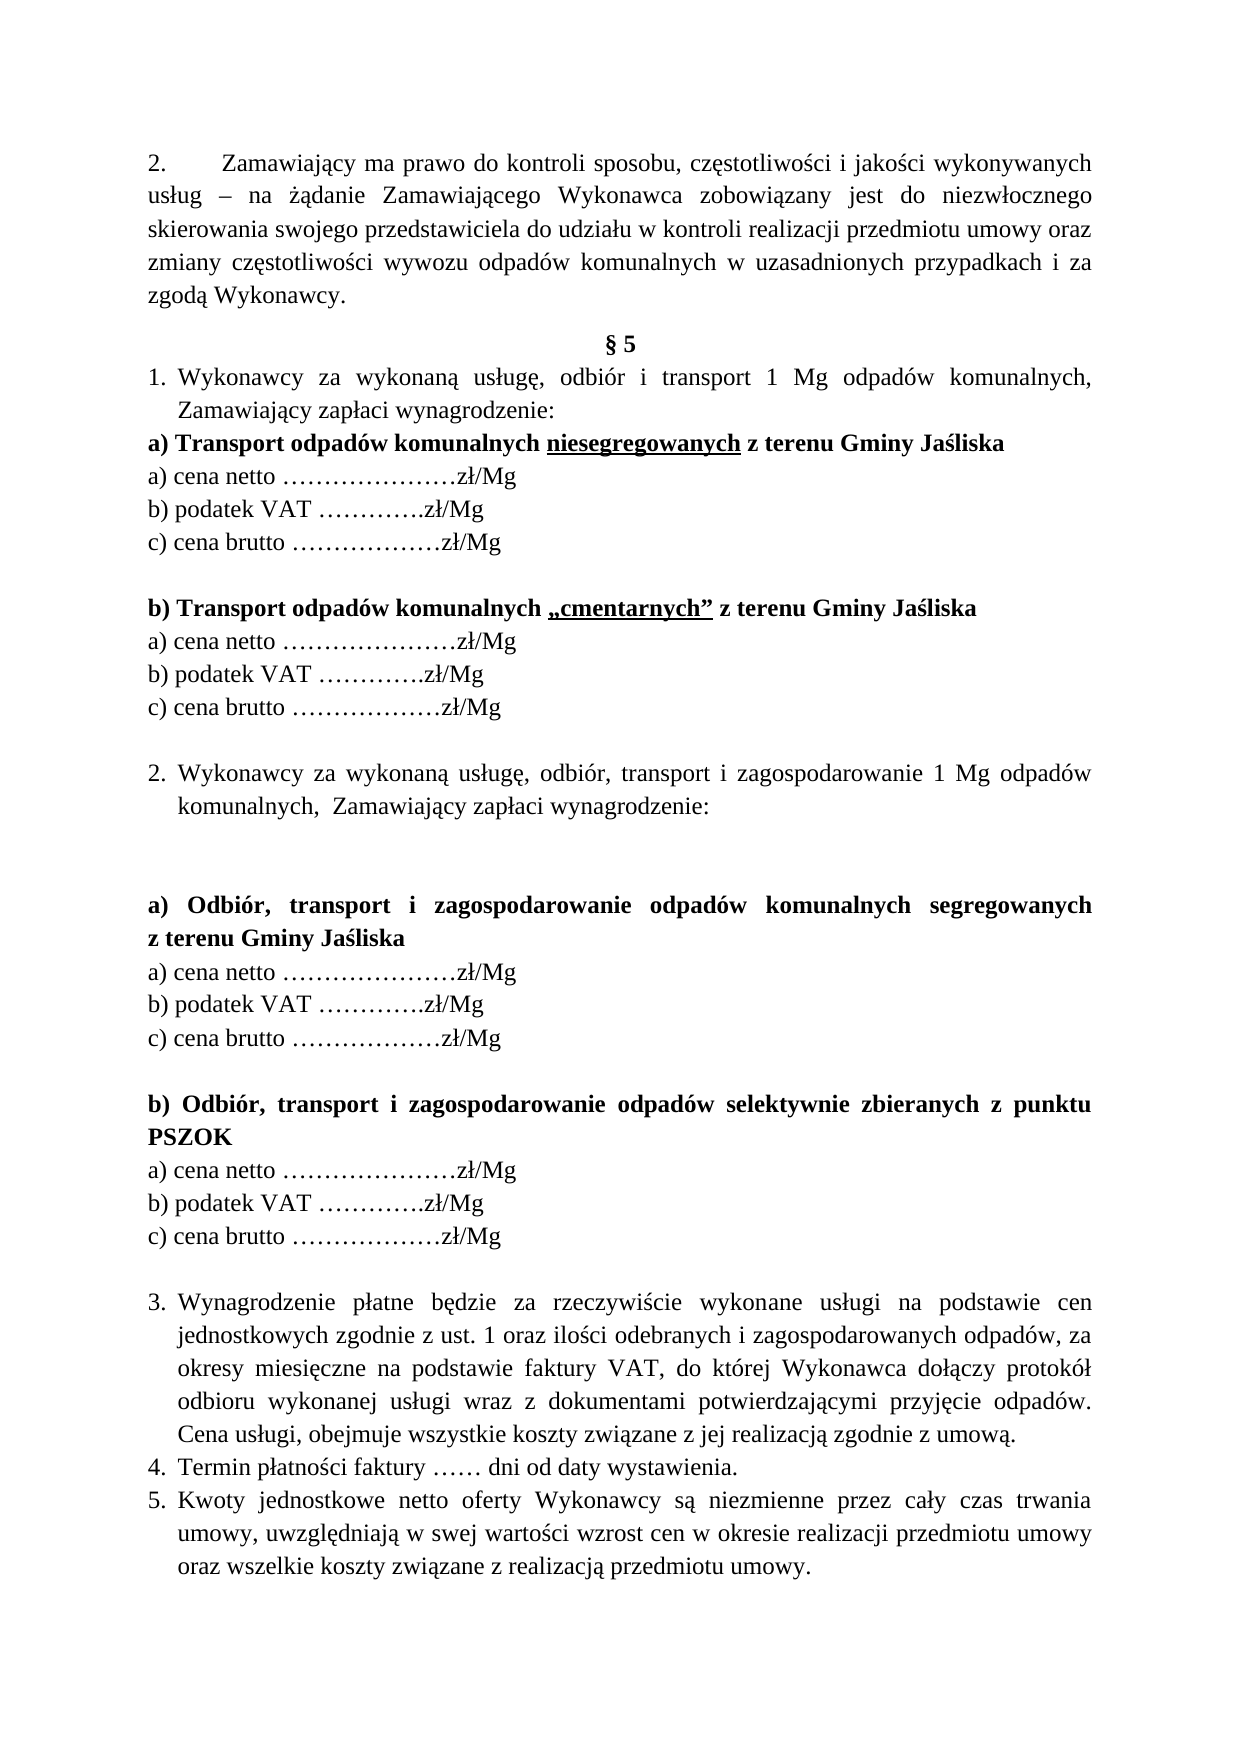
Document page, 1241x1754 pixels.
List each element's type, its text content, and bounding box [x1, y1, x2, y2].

text c) cena brutto ………………zł/Mg [148, 1023, 1093, 1051]
text b) Odbiór, transport i zagospodarowanie odpadów selektywnie zbieranych z punktu PSZOK [148, 1089, 1093, 1150]
text § 5 [148, 329, 1093, 358]
text b) podatek VAT ………….zł/Mg [148, 1188, 1093, 1216]
text c) cena brutto ………………zł/Mg [148, 692, 1093, 721]
text a) Transport odpadów komunalnych niesegregowanych z terenu Gminy Jaśliska [148, 428, 1093, 457]
list Wykonawcy za wykonaną usługę, odbiór, transport i zagospodarowanie 1 Mg odpadów komunalnych, Zamawiający zapłaci wynagrodzenie: [148, 758, 1093, 820]
list Termin płatności faktury …… dni od daty wystawienia. [148, 1452, 1093, 1481]
text b) podatek VAT ………….zł/Mg [148, 989, 1093, 1018]
text b) Transport odpadów komunalnych „cmentarnych” z terenu Gminy Jaśliska [148, 593, 1093, 622]
text c) cena brutto ………………zł/Mg [148, 527, 1093, 556]
text b) podatek VAT ………….zł/Mg [148, 659, 1093, 688]
text a) Odbiór, transport i zagospodarowanie odpadów komunalnych segregowanych z terenu Gminy Jaśliska [148, 891, 1093, 952]
text a) cena netto …………………zł/Mg [148, 626, 1093, 655]
list Kwoty jednostkowe netto oferty Wykonawcy są niezmienne przez cały czas trwania umowy, uwzględniają w swej wartości wzrost cen w okresie realizacji przedmiotu umowy oraz wszelkie koszty związane z realizacją przedmiotu umowy. [148, 1485, 1093, 1580]
list Wykonawcy za wykonaną usługę, odbiór i transport 1 Mg odpadów komunalnych, Zamawiający zapłaci wynagrodzenie: [148, 362, 1093, 424]
text a) cena netto …………………zł/Mg [148, 957, 1093, 985]
list Zamawiający ma prawo do kontroli sposobu, częstotliwości i jakości wykonywanych usług – na żądanie Zamawiającego Wykonawca zobowiązany jest do niezwłocznego skierowania swojego przedstawiciela do udziału w kontroli realizacji przedmiotu umowy oraz zmiany częstotliwości wywozu odpadów komunalnych w uzasadnionych przypadkach i za zgodą Wykonawcy. [148, 148, 1093, 308]
text a) cena netto …………………zł/Mg [148, 461, 1093, 490]
text b) podatek VAT ………….zł/Mg [148, 494, 1093, 523]
list Wynagrodzenie płatne będzie za rzeczywiście wykonane usługi na podstawie cen jednostkowych zgodnie z ust. 1 oraz ilości odebranych i zagospodarowanych odpadów, za okresy miesięczne na podstawie faktury VAT, do której Wykonawca dołączy protokół odbioru wykonanej usługi wraz z dokumentami potwierdzającymi przyjęcie odpadów. Cena usługi, obejmuje wszystkie koszty związane z jej realizacją zgodnie z umową. [148, 1287, 1093, 1448]
text a) cena netto …………………zł/Mg [148, 1155, 1093, 1183]
text c) cena brutto ………………zł/Mg [148, 1221, 1093, 1249]
